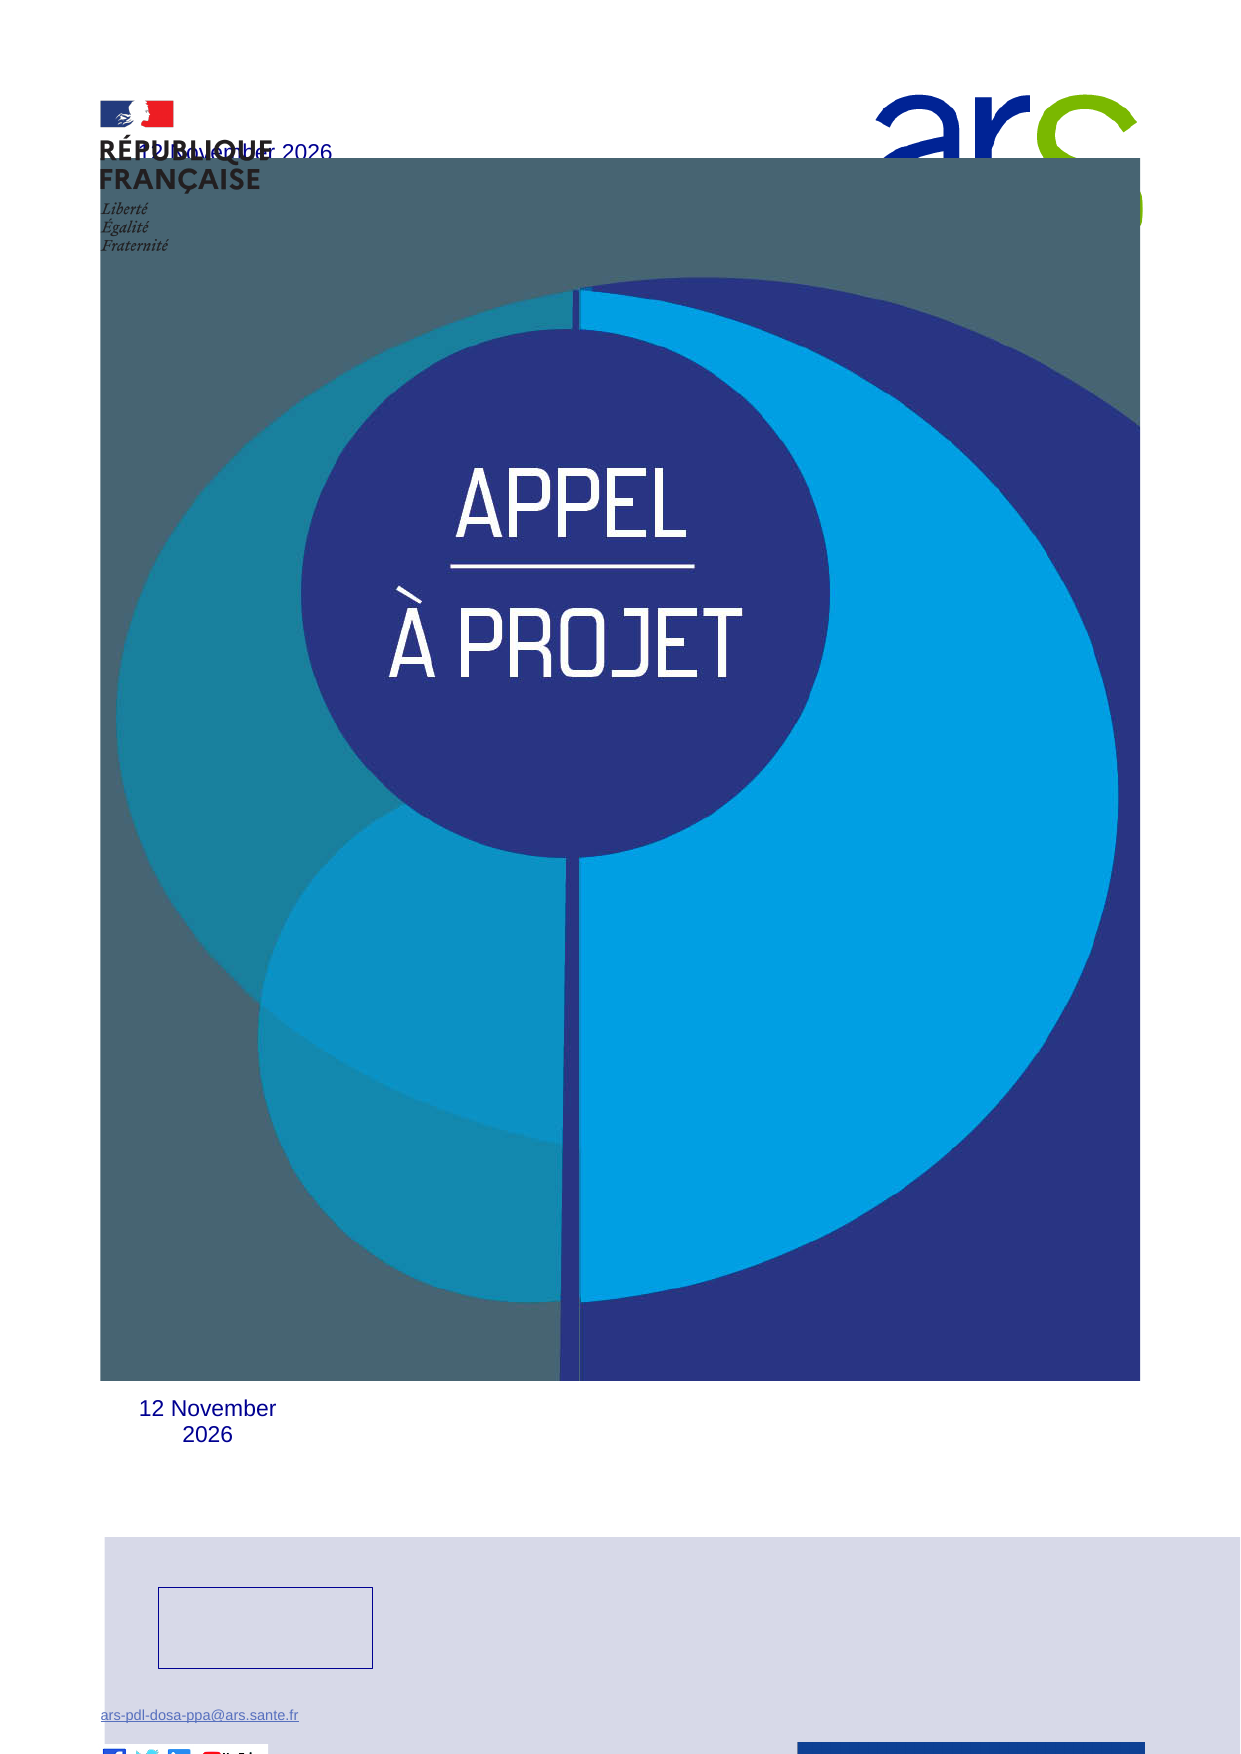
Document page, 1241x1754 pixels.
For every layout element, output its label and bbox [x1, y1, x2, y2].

picture [93, 1744, 269, 1754]
picture [756, 1735, 1186, 1754]
picture [100, 94, 1143, 1381]
